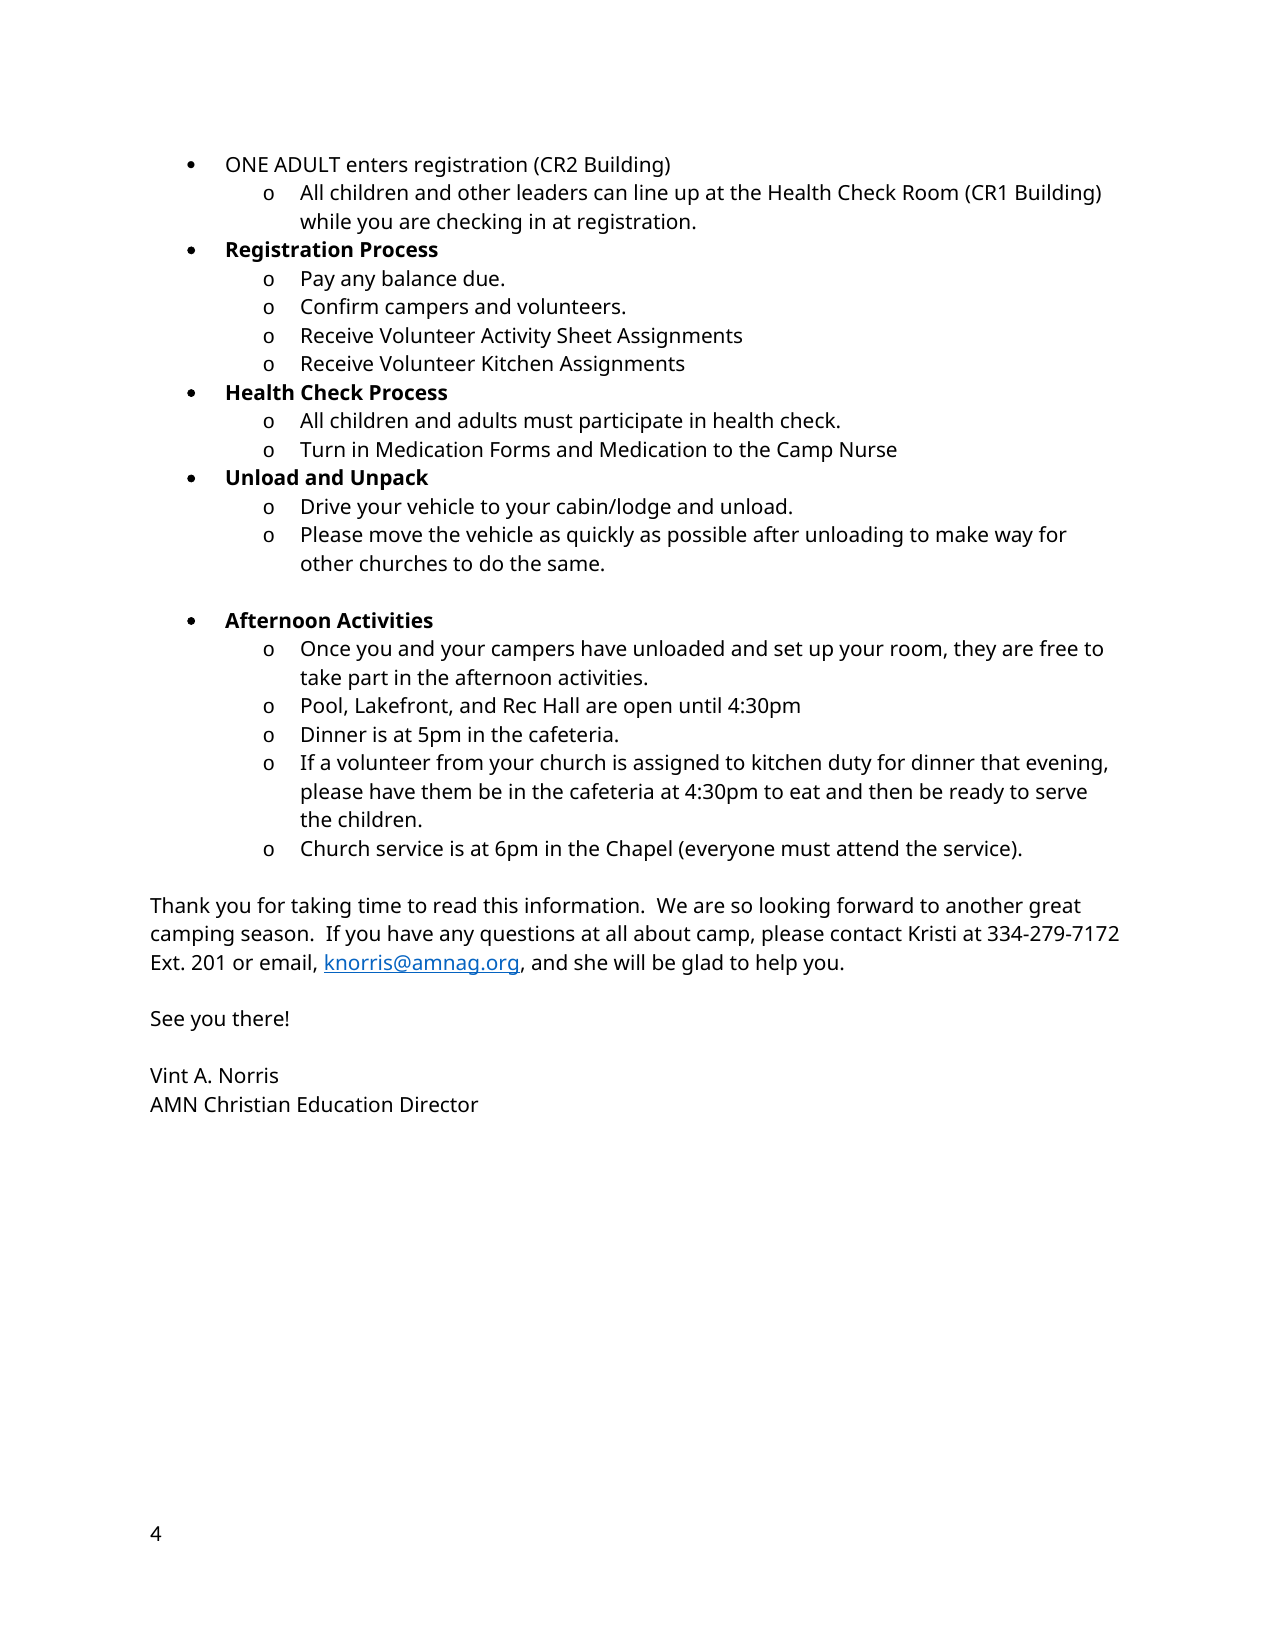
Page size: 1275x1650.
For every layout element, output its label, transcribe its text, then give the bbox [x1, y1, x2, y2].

list Receive Volunteer Activity Sheet Assignments [262, 321, 1125, 349]
text AMN Christian Education Director [150, 1090, 1125, 1118]
text Vint A. Norris [150, 1061, 1125, 1090]
list Pay any balance due. [262, 264, 1125, 292]
list Turn in Medication Forms and Medication to the Camp Nurse [262, 435, 1125, 463]
text See you there! [150, 1004, 1125, 1033]
list Registration Process [187, 235, 1125, 264]
list If a volunteer from your church is assigned to kitchen duty for dinner that evening, please have them be in the cafeteria at 4:30pm to eat and then be ready to serve the children. [262, 748, 1125, 834]
list Confirm campers and volunteers. [262, 292, 1125, 321]
list ONE ADULT enters registration (CR2 Building) [187, 150, 1125, 178]
text Thank you for taking time to read this information. We are so looking forward to another great camping season. If you have any questions at all about camp, please contact Kristi at 334-279-7172 Ext. 201 or email, knorris@amnag.org, and she will be glad to help you. [150, 891, 1125, 976]
list Pool, Lakefront, and Rec Hall are open until 4:30pm [262, 691, 1125, 720]
list Receive Volunteer Kitchen Assignments [262, 349, 1125, 378]
list Unload and Unpack [187, 463, 1125, 492]
list All children and other leaders can line up at the Health Check Room (CR1 Building) while you are checking in at registration. [262, 178, 1125, 235]
list Once you and your campers have unloaded and set up your room, they are free to take part in the afternoon activities. [262, 634, 1125, 691]
list Drive your vehicle to your cabin/lodge and unload. [262, 492, 1125, 521]
list Health Check Process [187, 378, 1125, 406]
list Afternoon Activities [187, 606, 1125, 634]
list All children and adults must participate in health check. [262, 406, 1125, 435]
list Please move the vehicle as quickly as possible after unloading to make way for other churches to do the same. [262, 521, 1125, 577]
list Dinner is at 5pm in the cafeteria. [262, 720, 1125, 748]
list Church service is at 6pm in the Chapel (everyone must attend the service). [262, 834, 1125, 862]
